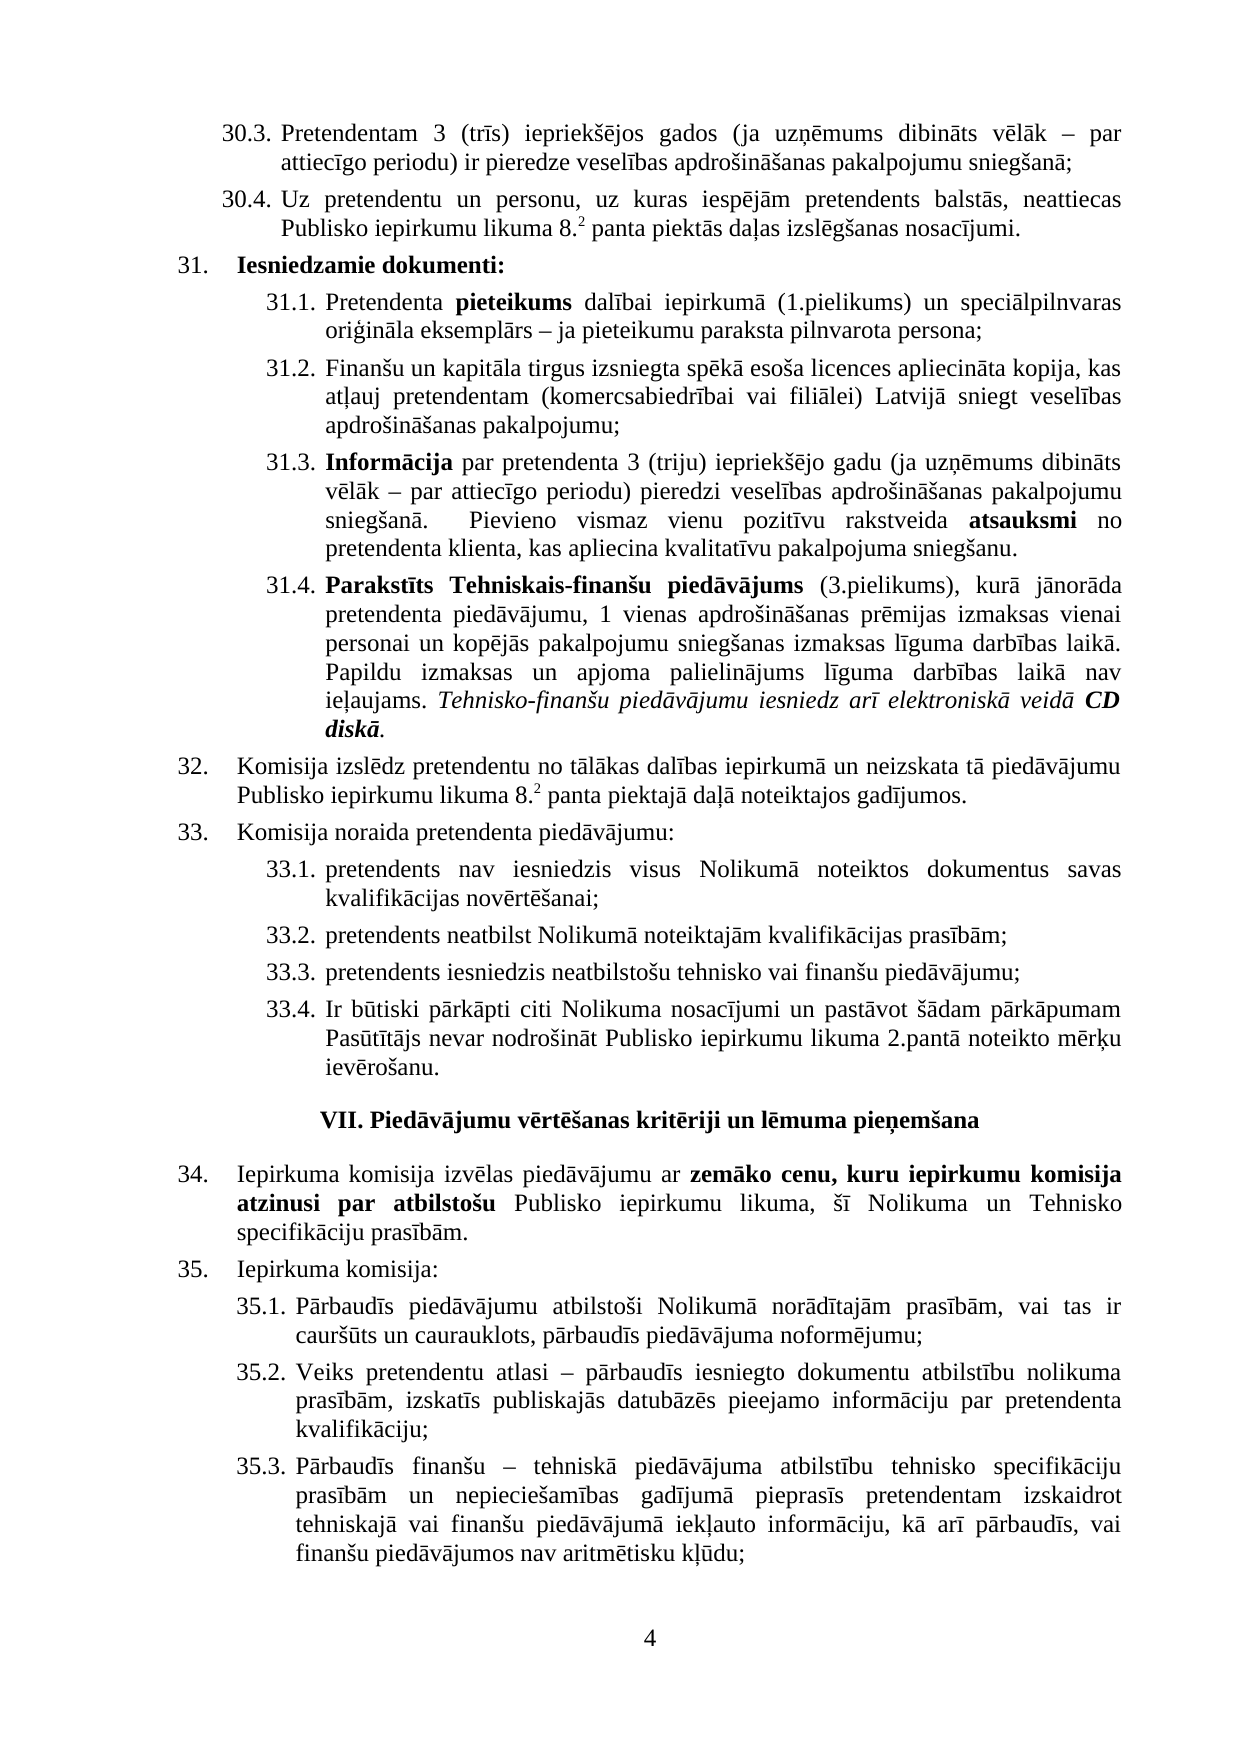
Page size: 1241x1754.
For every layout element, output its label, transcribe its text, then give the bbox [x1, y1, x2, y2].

list Iepirkuma komisija: [177, 1254, 1122, 1283]
list Pretendentam 3 (trīs) iepriekšējos gados (ja uzņēmums dibināts vēlāk – par attiecīgo periodu) ir pieredze veselības apdrošināšanas pakalpojumu sniegšanā; [222, 118, 1122, 176]
list Ir būtiski pārkāpti citi Nolikuma nosacījumi un pastāvot šādam pārkāpumam Pasūtītājs nevar nodrošināt Publisko iepirkumu likuma 2.pantā noteikto mērķu ievērošanu. [266, 994, 1122, 1081]
list pretendents neatbilst Nolikumā noteiktajām kvalifikācijas prasībām; [266, 920, 1122, 949]
list Pretendenta pieteikums dalībai iepirkumā (1.pielikums) un speciālpilnvaras oriģināla eksemplārs – ja pieteikumu paraksta pilnvarota persona; [266, 287, 1122, 344]
list pretendents iesniedzis neatbilstošu tehnisko vai finanšu piedāvājumu; [266, 957, 1122, 986]
list Iesniedzamie dokumenti: [177, 250, 1122, 278]
list Uz pretendentu un personu, uz kuras iespējām pretendents balstās, neattiecas Publisko iepirkumu likuma 8.2 panta piektās daļas izslēgšanas nosacījumi. [222, 184, 1122, 241]
list Pārbaudīs piedāvājumu atbilstoši Nolikumā norādītajām prasībām, vai tas ir cauršūts un caurauklots, pārbaudīs piedāvājuma noformējumu; [236, 1291, 1122, 1348]
list Iepirkuma komisija izvēlas piedāvājumu ar zemāko cenu, kuru iepirkumu komisija atzinusi par atbilstošu Publisko iepirkumu likuma, šī Nolikuma un Tehnisko specifikāciju prasībām. [177, 1159, 1122, 1246]
list VII. Piedāvājumu vērtēšanas kritēriji un lēmuma pieņemšana [177, 1106, 1122, 1134]
list Pārbaudīs finanšu – tehniskā piedāvājuma atbilstību tehnisko specifikāciju prasībām un nepieciešamības gadījumā pieprasīs pretendentam izskaidrot tehniskajā vai finanšu piedāvājumā iekļauto informāciju, kā arī pārbaudīs, vai finanšu piedāvājumos nav aritmētisku kļūdu; [236, 1451, 1122, 1566]
list Finanšu un kapitāla tirgus izsniegta spēkā esoša licences apliecināta kopija, kas atļauj pretendentam (komercsabiedrībai vai filiālei) Latvijā sniegt veselības apdrošināšanas pakalpojumu; [266, 353, 1122, 439]
list Parakstīts Tehniskais-finanšu piedāvājums (3.pielikums), kurā jānorāda pretendenta piedāvājumu, 1 vienas apdrošināšanas prēmijas izmaksas vienai personai un kopējās pakalpojumu sniegšanas izmaksas līguma darbības laikā. Papildu izmaksas un apjoma palielinājums līguma darbības laikā nav ieļaujams. Tehnisko-finanšu piedāvājumu iesniedz arī elektroniskā veidā CD diskā. [266, 571, 1122, 743]
list Komisija noraida pretendenta piedāvājumu: [177, 817, 1122, 846]
list Veiks pretendentu atlasi – pārbaudīs iesniegto dokumentu atbilstību nolikuma prasībām, izskatīs publiskajās datubāzēs pieejamo informāciju par pretendenta kvalifikāciju; [236, 1357, 1122, 1443]
list Informācija par pretendenta 3 (triju) iepriekšējo gadu (ja uzņēmums dibināts vēlāk – par attiecīgo periodu) pieredzi veselības apdrošināšanas pakalpojumu sniegšanā. Pievieno vismaz vienu pozitīvu rakstveida atsauksmi no pretendenta klienta, kas apliecina kvalitatīvu pakalpojuma sniegšanu. [266, 447, 1122, 562]
list pretendents nav iesniedzis visus Nolikumā noteiktos dokumentus savas kvalifikācijas novērtēšanai; [266, 854, 1122, 912]
list Komisija izslēdz pretendentu no tālākas dalības iepirkumā un neizskata tā piedāvājumu Publisko iepirkumu likuma 8.2 panta piektajā daļā noteiktajos gadījumos. [177, 751, 1122, 809]
